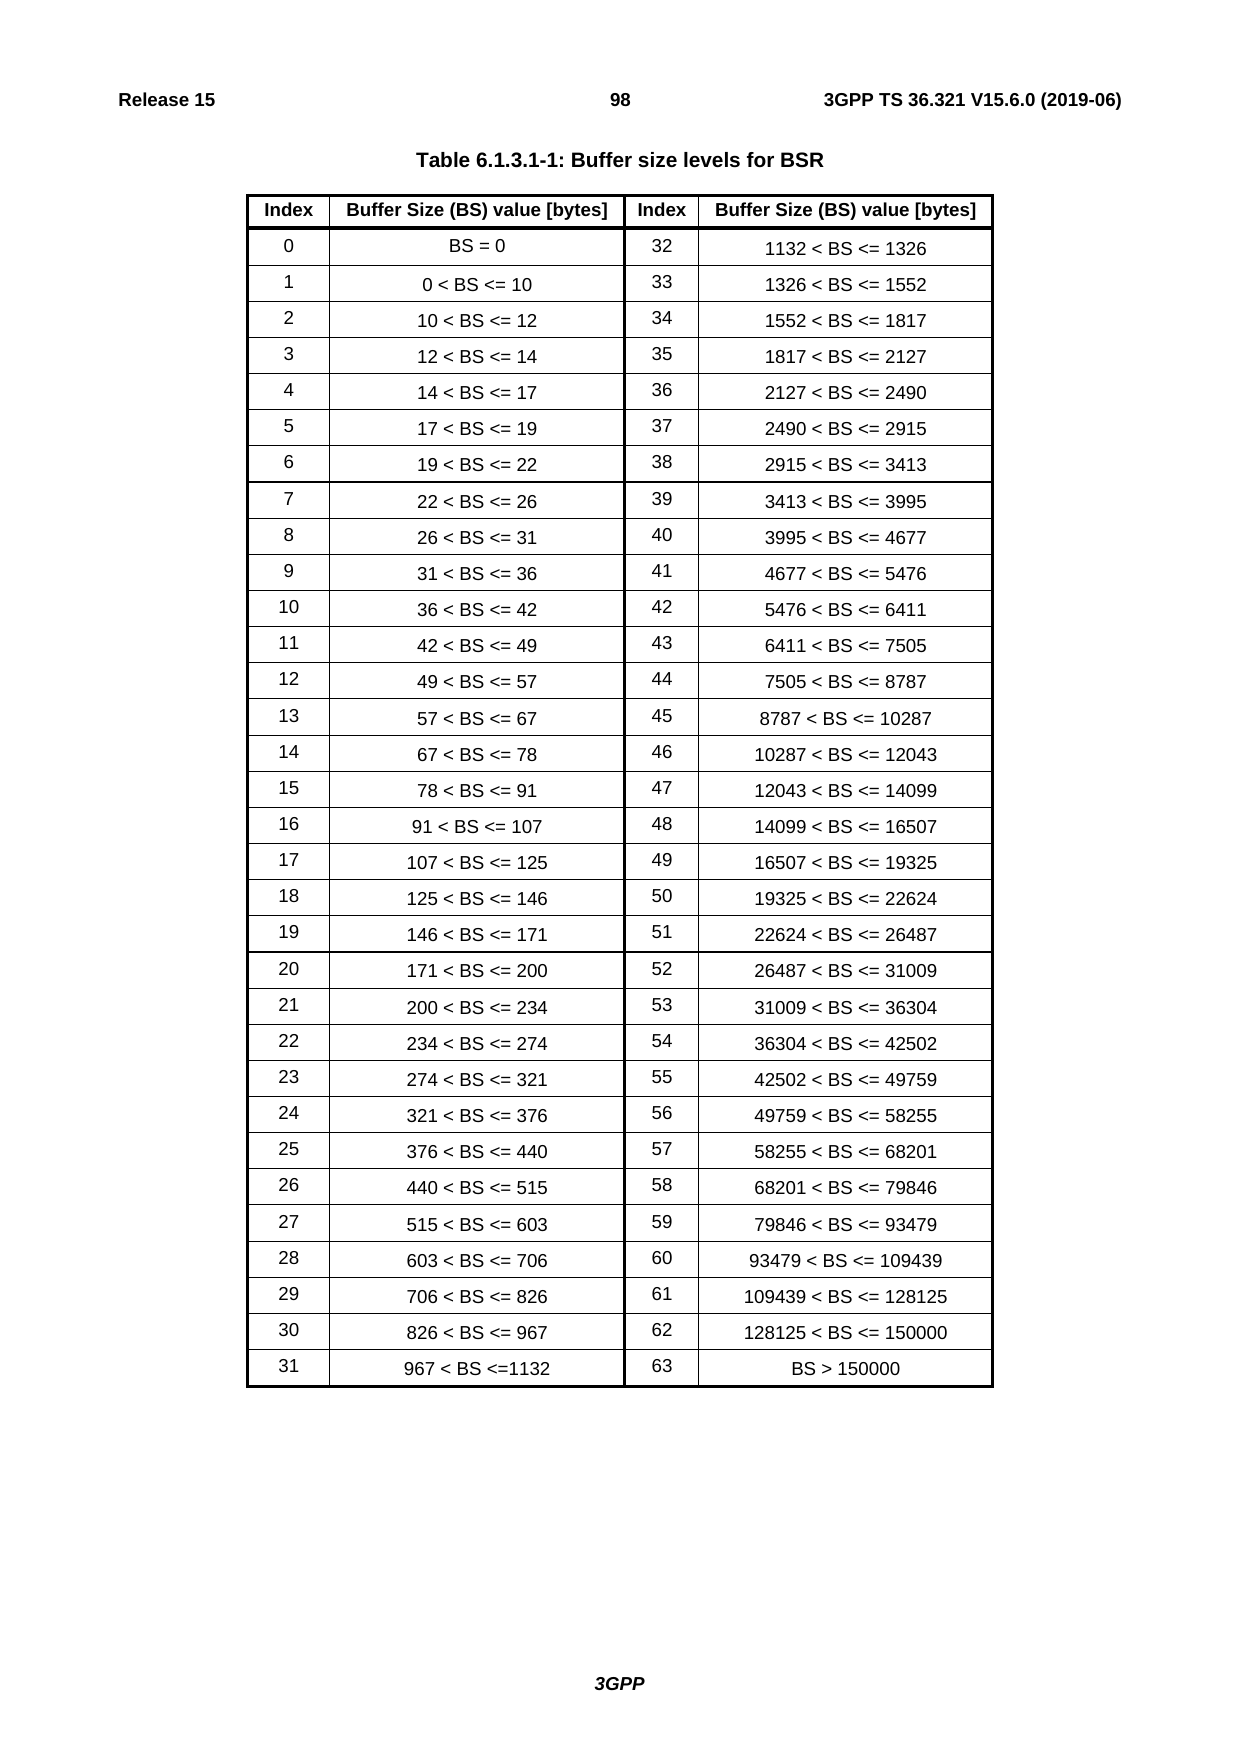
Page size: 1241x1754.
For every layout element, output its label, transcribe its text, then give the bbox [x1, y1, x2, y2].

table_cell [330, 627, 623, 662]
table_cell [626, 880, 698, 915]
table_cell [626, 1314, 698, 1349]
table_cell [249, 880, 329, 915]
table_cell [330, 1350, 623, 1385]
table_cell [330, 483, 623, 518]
text Table 6.1.3.1-1: Buffer size levels for BSR [118, 148, 1122, 172]
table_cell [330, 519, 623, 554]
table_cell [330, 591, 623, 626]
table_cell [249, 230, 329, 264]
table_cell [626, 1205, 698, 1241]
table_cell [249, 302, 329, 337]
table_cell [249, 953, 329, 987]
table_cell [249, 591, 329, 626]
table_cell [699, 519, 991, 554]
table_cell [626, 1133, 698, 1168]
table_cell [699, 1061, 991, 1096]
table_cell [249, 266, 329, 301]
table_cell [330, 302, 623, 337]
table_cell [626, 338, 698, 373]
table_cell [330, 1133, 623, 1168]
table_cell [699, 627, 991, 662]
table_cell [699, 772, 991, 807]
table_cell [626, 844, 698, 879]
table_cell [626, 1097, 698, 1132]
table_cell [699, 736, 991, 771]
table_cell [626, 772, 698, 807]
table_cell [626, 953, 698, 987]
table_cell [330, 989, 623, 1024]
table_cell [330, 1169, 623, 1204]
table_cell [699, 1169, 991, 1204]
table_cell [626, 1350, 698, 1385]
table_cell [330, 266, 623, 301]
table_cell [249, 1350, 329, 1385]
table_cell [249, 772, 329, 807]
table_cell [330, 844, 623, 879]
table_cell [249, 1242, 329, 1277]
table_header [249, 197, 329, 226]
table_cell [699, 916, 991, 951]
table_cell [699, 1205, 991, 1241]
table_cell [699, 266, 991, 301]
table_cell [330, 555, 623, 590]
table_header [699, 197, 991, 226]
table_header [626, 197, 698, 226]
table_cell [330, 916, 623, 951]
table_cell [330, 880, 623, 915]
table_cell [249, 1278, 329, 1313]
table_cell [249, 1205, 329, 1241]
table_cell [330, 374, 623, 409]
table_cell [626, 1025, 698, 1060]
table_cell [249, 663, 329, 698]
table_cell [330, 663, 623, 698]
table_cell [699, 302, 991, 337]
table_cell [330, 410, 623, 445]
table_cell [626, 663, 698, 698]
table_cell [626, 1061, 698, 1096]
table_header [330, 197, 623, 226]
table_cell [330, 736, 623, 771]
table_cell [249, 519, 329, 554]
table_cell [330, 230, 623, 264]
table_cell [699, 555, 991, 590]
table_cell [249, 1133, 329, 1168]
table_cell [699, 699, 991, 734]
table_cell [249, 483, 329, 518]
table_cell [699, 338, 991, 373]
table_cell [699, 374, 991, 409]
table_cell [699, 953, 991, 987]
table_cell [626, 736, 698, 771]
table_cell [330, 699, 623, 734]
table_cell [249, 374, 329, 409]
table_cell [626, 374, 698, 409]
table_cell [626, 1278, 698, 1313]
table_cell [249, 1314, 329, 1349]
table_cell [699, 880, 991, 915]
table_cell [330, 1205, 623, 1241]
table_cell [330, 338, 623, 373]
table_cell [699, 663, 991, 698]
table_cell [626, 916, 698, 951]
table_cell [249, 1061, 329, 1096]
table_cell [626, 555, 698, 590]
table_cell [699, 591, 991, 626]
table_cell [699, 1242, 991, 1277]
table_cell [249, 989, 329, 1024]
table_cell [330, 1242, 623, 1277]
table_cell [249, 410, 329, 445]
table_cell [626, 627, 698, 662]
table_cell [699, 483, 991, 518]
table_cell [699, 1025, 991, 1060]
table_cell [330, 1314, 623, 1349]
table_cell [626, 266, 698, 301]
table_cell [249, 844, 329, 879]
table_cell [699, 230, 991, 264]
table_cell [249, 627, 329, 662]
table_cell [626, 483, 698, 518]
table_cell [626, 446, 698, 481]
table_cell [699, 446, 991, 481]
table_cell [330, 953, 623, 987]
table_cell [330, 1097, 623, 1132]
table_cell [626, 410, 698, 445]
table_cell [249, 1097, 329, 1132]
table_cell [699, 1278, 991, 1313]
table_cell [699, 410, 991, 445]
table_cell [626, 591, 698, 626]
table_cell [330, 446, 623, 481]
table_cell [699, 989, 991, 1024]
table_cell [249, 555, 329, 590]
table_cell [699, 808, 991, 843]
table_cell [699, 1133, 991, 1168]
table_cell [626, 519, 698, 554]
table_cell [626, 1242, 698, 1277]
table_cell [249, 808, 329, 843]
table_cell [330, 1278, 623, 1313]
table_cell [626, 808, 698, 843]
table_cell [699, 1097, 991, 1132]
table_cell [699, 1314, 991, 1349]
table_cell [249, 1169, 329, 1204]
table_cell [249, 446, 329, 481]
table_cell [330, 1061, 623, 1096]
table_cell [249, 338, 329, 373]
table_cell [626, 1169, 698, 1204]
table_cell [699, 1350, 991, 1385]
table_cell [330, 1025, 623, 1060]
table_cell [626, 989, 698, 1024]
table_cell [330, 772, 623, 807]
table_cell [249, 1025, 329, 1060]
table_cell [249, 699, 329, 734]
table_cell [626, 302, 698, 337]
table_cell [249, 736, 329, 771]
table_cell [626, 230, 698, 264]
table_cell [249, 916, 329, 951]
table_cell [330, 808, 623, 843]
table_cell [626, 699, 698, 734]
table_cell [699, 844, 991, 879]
